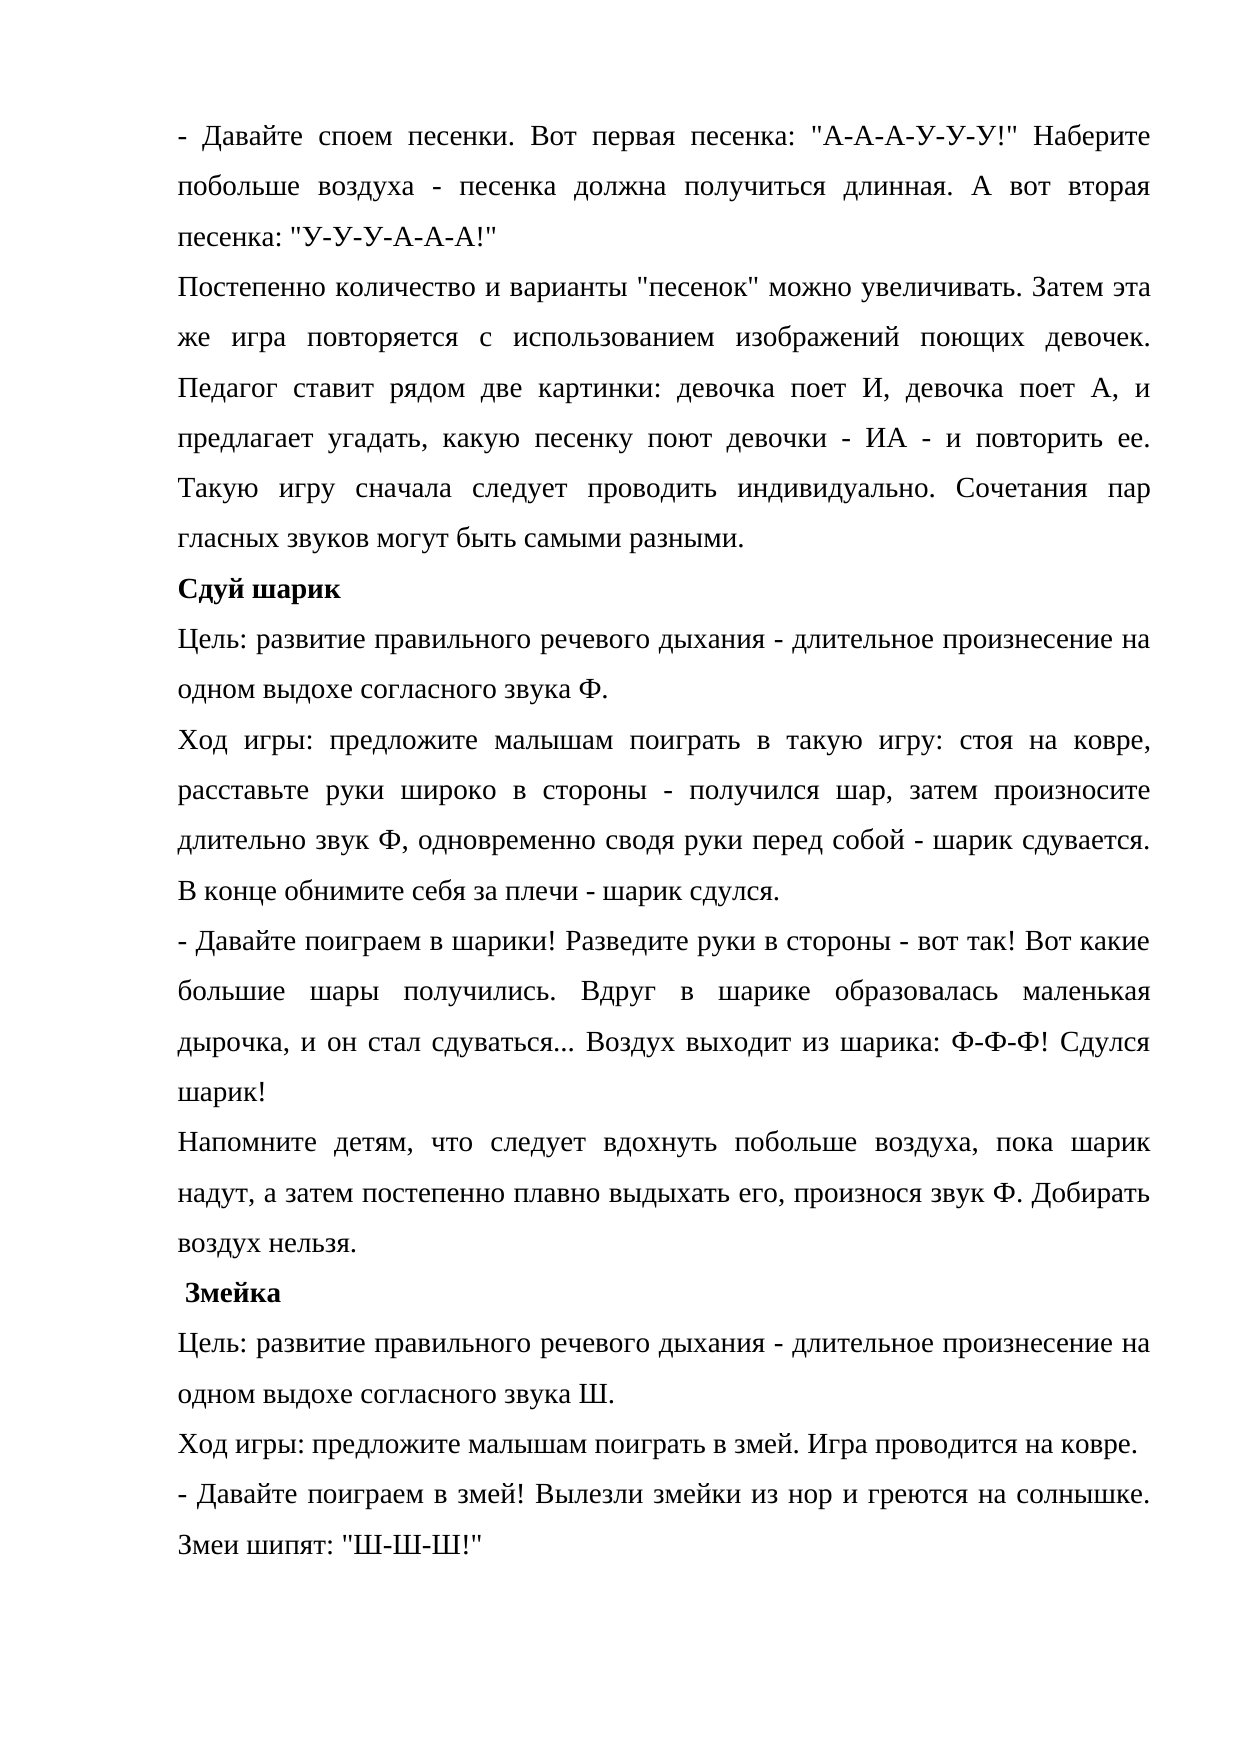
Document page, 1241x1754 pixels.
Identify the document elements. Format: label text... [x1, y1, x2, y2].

text Цель: развитие правильного речевого дыхания - длительное произнесение на одном выдохе согласного звука Ш. [177, 1326, 1152, 1409]
text Цель: развитие правильного речевого дыхания - длительное произнесение на одном выдохе согласного звука Ф. [177, 621, 1152, 705]
text Постепенно количество и варианты "песенок" можно увеличивать. Затем эта же игра повторяется с использованием изображений поющих девочек. Педагог ставит рядом две картинки: девочка поет И, девочка поет А, и предлагает угадать, какую песенку поют девочки - ИА - и повторить ее. Такую игру сначала следует проводить индивидуально. Сочетания пар гласных звуков могут быть самыми разными. [177, 269, 1152, 554]
text Ход игры: предложите малышам поиграть в такую игру: стоя на ковре, расставьте руки широко в стороны - получился шар, затем произносите длительно звук Ф, одновременно сводя руки перед собой - шарик сдувается. В конце обнимите себя за плечи - шарик сдулся. [177, 722, 1152, 906]
text Напомните детям, что следует вдохнуть побольше воздуха, пока шарик надут, а затем постепенно плавно выдыхать его, произнося звук Ф. Добирать воздух нельзя. [177, 1124, 1152, 1258]
text Сдуй шарик [177, 571, 1152, 604]
text Ход игры: предложите малышам поиграть в змей. Игра проводится на ковре. [177, 1426, 1152, 1460]
text Змейка [177, 1275, 1152, 1309]
text - Давайте поиграем в шарики! Разведите руки в стороны - вот так! Вот какие большие шары получились. Вдруг в шарике образовалась маленькая дырочка, и он стал сдуваться... Воздух выходит из шарика: Ф-Ф-Ф! Сдулся шарик! [177, 923, 1152, 1108]
text - Давайте споем песенки. Вот первая песенка: "А-А-А-У-У-У!" Наберите побольше воздуха - песенка должна получиться длинная. А вот вторая песенка: "У-У-У-А-А-А!" [177, 118, 1152, 252]
text - Давайте поиграем в змей! Вылезли змейки из нор и греются на солнышке. Змеи шипят: "Ш-Ш-Ш!" [177, 1477, 1152, 1560]
